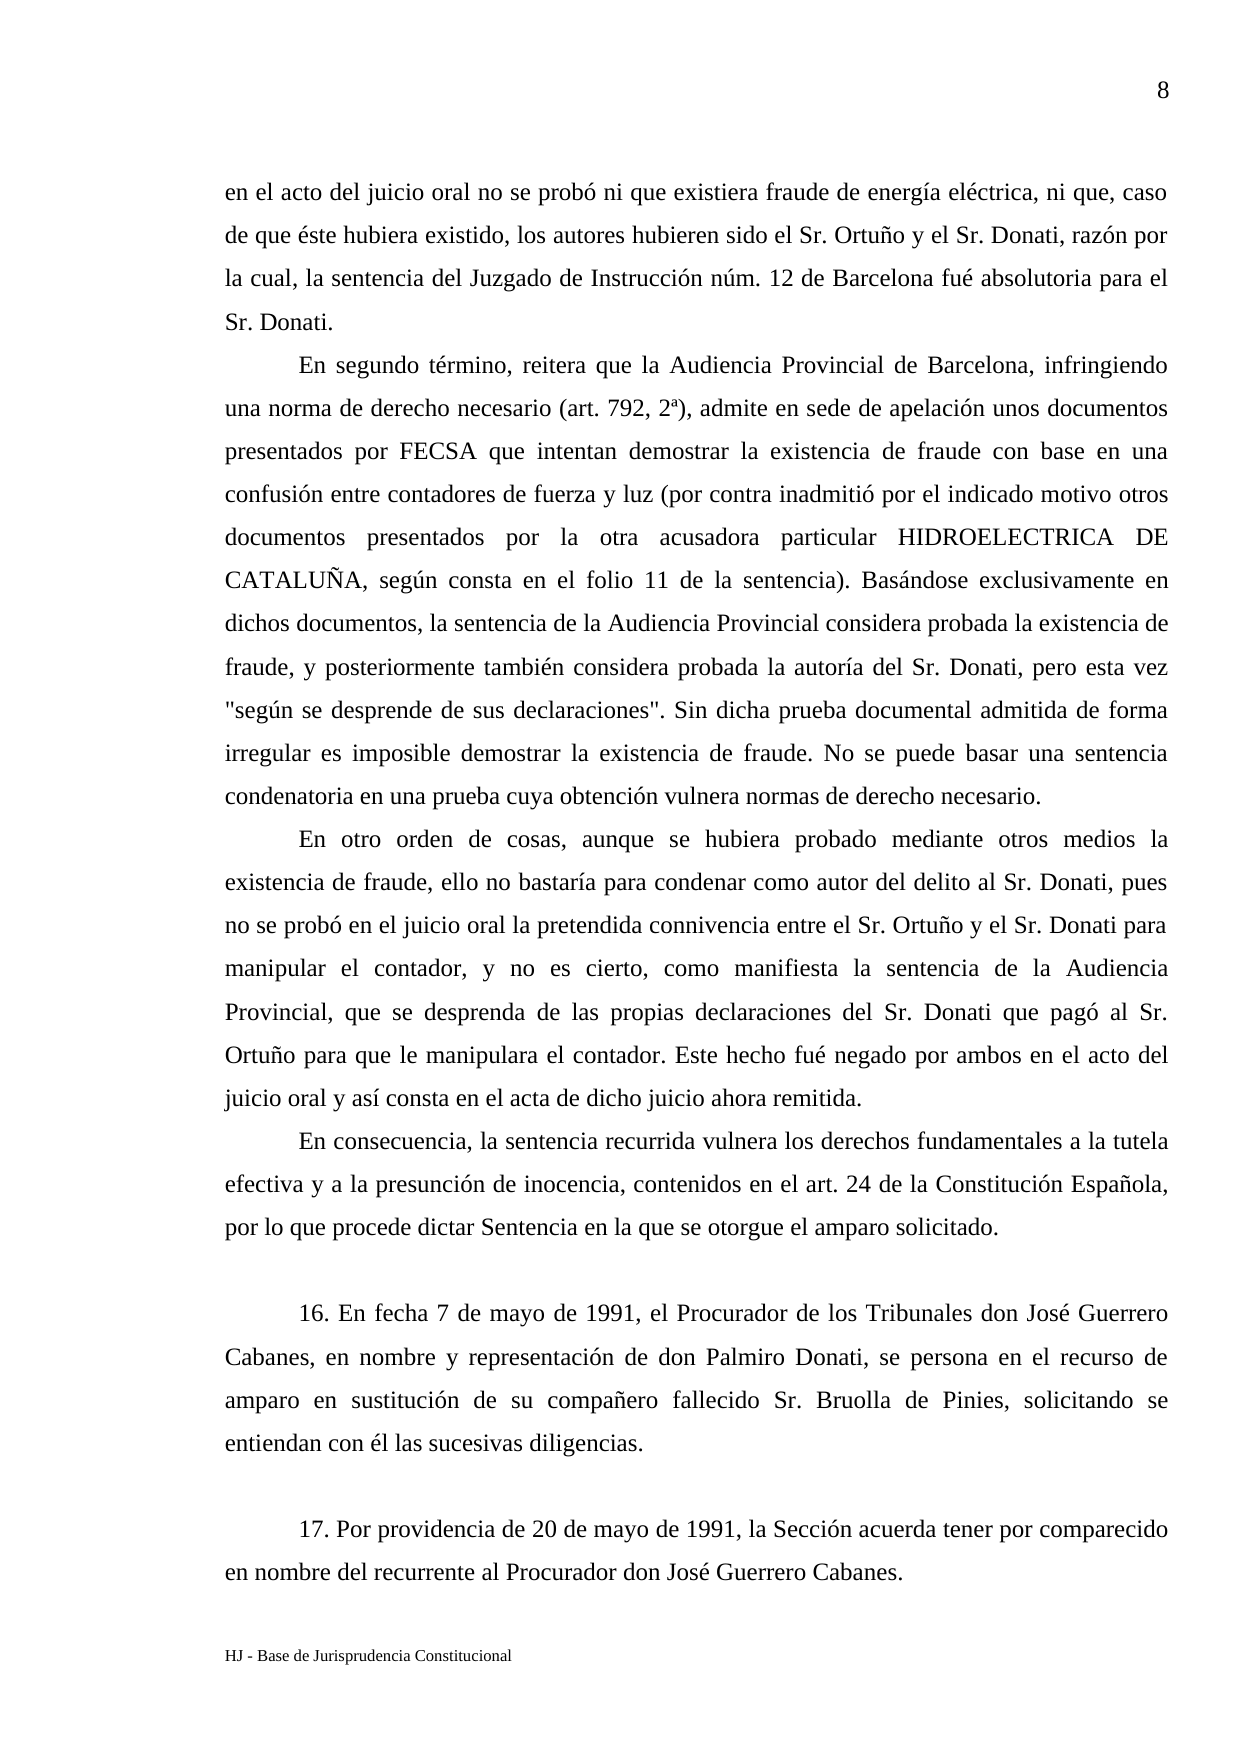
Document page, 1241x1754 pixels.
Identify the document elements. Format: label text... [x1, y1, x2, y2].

text 17. Por providencia de 20 de mayo de 1991, la Sección acuerda tener por comparecido en nombre del recurrente al Procurador don José Guerrero Cabanes. [224, 1514, 1169, 1586]
text En consecuencia, la sentencia recurrida vulnera los derechos fundamentales a la tutela efectiva y a la presunción de inocencia, contenidos en el art. 24 de la Constitución Española, por lo que procede dictar Sentencia en la que se otorgue el amparo solicitado. [224, 1126, 1169, 1241]
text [224, 177, 1169, 335]
text En segundo término, reitera que la Audiencia Provincial de Barcelona, infringiendo una norma de derecho necesario (art. 792, 2ª), admite en sede de apelación unos documentos presentados por FECSA que intentan demostrar la existencia de fraude con base en una confusión entre contadores de fuerza y luz (por contra inadmitió por el indicado motivo otros documentos presentados por la otra acusadora particular HIDROELECTRICA DE CATALUÑA, según consta en el folio 11 de la sentencia). Basándose exclusivamente en dichos documentos, la sentencia de la Audiencia Provincial considera probada la existencia de fraude, y posteriormente también considera probada la autoría del Sr. Donati, pero esta vez "según se desprende de sus declaraciones". Sin dicha prueba documental admitida de forma irregular es imposible demostrar la existencia de fraude. No se puede basar una sentencia condenatoria en una prueba cuya obtención vulnera normas de derecho necesario. [224, 350, 1169, 810]
text 16. En fecha 7 de mayo de 1991, el Procurador de los Tribunales don José Guerrero Cabanes, en nombre y representación de don Palmiro Donati, se persona en el recurso de amparo en sustitución de su compañero fallecido Sr. Bruolla de Pinies, solicitando se entiendan con él las sucesivas diligencias. [224, 1298, 1169, 1457]
text En otro orden de cosas, aunque se hubiera probado mediante otros medios la existencia de fraude, ello no bastaría para condenar como autor del delito al Sr. Donati, pues no se probó en el juicio oral la pretendida connivencia entre el Sr. Ortuño y el Sr. Donati para manipular el contador, y no es cierto, como manifiesta la sentencia de la Audiencia Provincial, que se desprenda de las propias declaraciones del Sr. Donati que pagó al Sr. Ortuño para que le manipulara el contador. Este hecho fué negado por ambos en el acto del juicio oral y así consta en el acta de dicho juicio ahora remitida. [224, 824, 1169, 1112]
